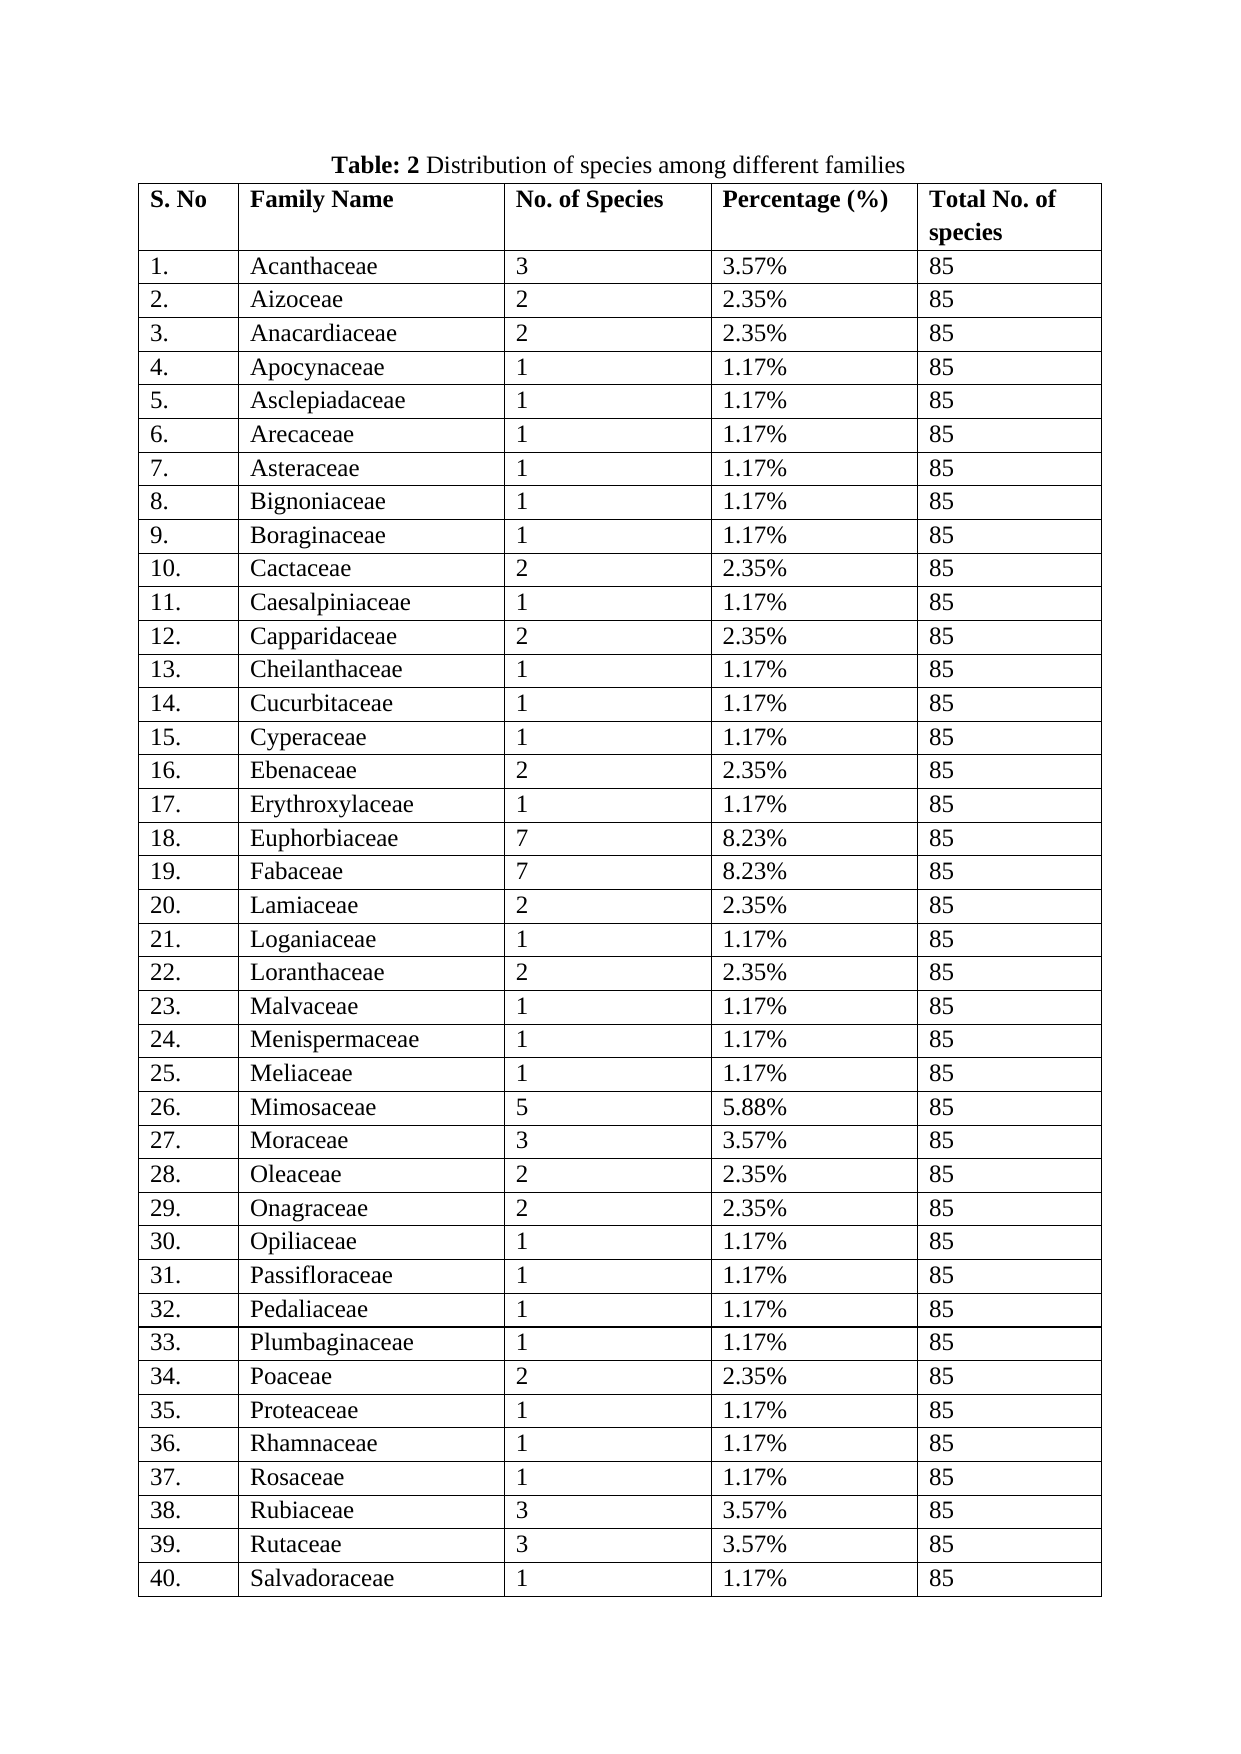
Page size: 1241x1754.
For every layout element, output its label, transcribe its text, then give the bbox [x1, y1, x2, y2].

table_cell 1.17% [712, 520, 917, 552]
table_cell 1 [505, 587, 711, 620]
table_cell 85 [918, 1193, 1101, 1225]
table_cell Onagraceae [239, 1193, 504, 1225]
table_cell 5.88% [712, 1092, 917, 1124]
table_cell 37. [139, 1462, 238, 1494]
table_cell 9. [139, 520, 238, 552]
table_cell 85 [918, 486, 1101, 519]
table_cell 1.17% [712, 991, 917, 1023]
table_cell 85 [918, 1025, 1101, 1057]
table_cell 12. [139, 621, 238, 653]
table_cell 1.17% [712, 1563, 917, 1596]
table_cell 18. [139, 823, 238, 855]
table_cell 2.35% [712, 621, 917, 653]
table_cell 85 [918, 453, 1101, 485]
table_cell 85 [918, 1361, 1101, 1394]
table_cell 85 [918, 621, 1101, 653]
table_cell Menispermaceae [239, 1025, 504, 1057]
table_cell 8.23% [712, 856, 917, 889]
table_cell 27. [139, 1126, 238, 1158]
table_cell 17. [139, 789, 238, 822]
table_cell 1.17% [712, 1294, 917, 1326]
table_cell 85 [918, 1563, 1101, 1596]
table_cell 3.57% [712, 1496, 917, 1528]
table_cell 85 [918, 789, 1101, 822]
table_cell 85 [918, 1496, 1101, 1528]
table_cell 85 [918, 1428, 1101, 1461]
table_cell 1 [505, 486, 711, 519]
table_cell 1 [505, 419, 711, 452]
table_cell 1.17% [712, 419, 917, 452]
table_cell 1.17% [712, 1025, 917, 1057]
table_cell Apocynaceae [239, 352, 504, 384]
table_cell 85 [918, 520, 1101, 552]
table_cell 1.17% [712, 722, 917, 754]
table_header No. of Species [505, 184, 711, 250]
table_cell 3. [139, 318, 238, 351]
table_cell 3 [505, 1126, 711, 1158]
table_cell 1 [505, 1563, 711, 1596]
table_cell 85 [918, 1226, 1101, 1259]
table_cell 1.17% [712, 1226, 917, 1259]
table_cell 4. [139, 352, 238, 384]
table_cell Passifloraceae [239, 1260, 504, 1293]
table_cell 2 [505, 755, 711, 788]
table_cell Caesalpiniaceae [239, 587, 504, 620]
table_cell 3.57% [712, 251, 917, 283]
table_cell Aizoceae [239, 284, 504, 317]
table_cell Arecaceae [239, 419, 504, 452]
table_cell 1.17% [712, 789, 917, 822]
table_cell 2.35% [712, 1193, 917, 1225]
table_cell 5. [139, 385, 238, 418]
table_cell 1 [505, 453, 711, 485]
table_cell 1 [505, 1260, 711, 1293]
table_cell Malvaceae [239, 991, 504, 1023]
table_cell Rhamnaceae [239, 1428, 504, 1461]
table_cell 14. [139, 688, 238, 721]
table_cell 1.17% [712, 1428, 917, 1461]
table_cell 2 [505, 621, 711, 653]
table_cell Rubiaceae [239, 1496, 504, 1528]
table_cell 85 [918, 419, 1101, 452]
table_cell 1.17% [712, 1058, 917, 1091]
table_cell 20. [139, 890, 238, 923]
table_cell 30. [139, 1226, 238, 1259]
table_cell 13. [139, 655, 238, 687]
table_cell 3 [505, 1529, 711, 1562]
table_cell Cactaceae [239, 554, 504, 586]
table_cell 2.35% [712, 890, 917, 923]
table_cell 1.17% [712, 924, 917, 956]
table_cell 26. [139, 1092, 238, 1124]
table_cell Lamiaceae [239, 890, 504, 923]
table_cell Meliaceae [239, 1058, 504, 1091]
table_cell 1.17% [712, 1462, 917, 1494]
table_cell 6. [139, 419, 238, 452]
table_cell 31. [139, 1260, 238, 1293]
table_cell 1 [505, 924, 711, 956]
table_cell 1 [505, 1395, 711, 1427]
table_cell 21. [139, 924, 238, 956]
table_cell 85 [918, 1126, 1101, 1158]
table_cell 1.17% [712, 453, 917, 485]
table_cell 1.17% [712, 655, 917, 687]
table_cell Erythroxylaceae [239, 789, 504, 822]
table_cell 29. [139, 1193, 238, 1225]
table_cell 85 [918, 1058, 1101, 1091]
table_cell 85 [918, 587, 1101, 620]
table_cell Pedaliaceae [239, 1294, 504, 1326]
table_cell 1 [505, 1226, 711, 1259]
table_cell 28. [139, 1159, 238, 1192]
table_cell 85 [918, 755, 1101, 788]
table_cell 85 [918, 655, 1101, 687]
table_cell 1 [505, 1428, 711, 1461]
table_cell 1.17% [712, 1260, 917, 1293]
table_cell Euphorbiaceae [239, 823, 504, 855]
table_cell Cucurbitaceae [239, 688, 504, 721]
table_cell 2.35% [712, 554, 917, 586]
table_cell 2.35% [712, 957, 917, 990]
table_cell 1.17% [712, 688, 917, 721]
table_cell 25. [139, 1058, 238, 1091]
table_cell 2 [505, 554, 711, 586]
table_cell 22. [139, 957, 238, 990]
table_cell 85 [918, 890, 1101, 923]
table_cell 1 [505, 1462, 711, 1494]
table_cell 3 [505, 251, 711, 283]
table_cell 2 [505, 1193, 711, 1225]
table_cell 2.35% [712, 318, 917, 351]
table_cell 1 [505, 789, 711, 822]
table_header S. No [139, 184, 238, 250]
table_cell 1 [505, 688, 711, 721]
table_cell 85 [918, 823, 1101, 855]
table_cell Asclepiadaceae [239, 385, 504, 418]
table_cell 3 [505, 1496, 711, 1528]
table_cell 15. [139, 722, 238, 754]
table_cell 1 [505, 991, 711, 1023]
table_cell 2 [505, 957, 711, 990]
table_cell Rutaceae [239, 1529, 504, 1562]
table_cell 1 [505, 385, 711, 418]
table_cell 1.17% [712, 352, 917, 384]
table_cell Loranthaceae [239, 957, 504, 990]
table_cell Poaceae [239, 1361, 504, 1394]
table_cell Plumbaginaceae [239, 1328, 504, 1360]
table_cell 85 [918, 924, 1101, 956]
table_cell 5 [505, 1092, 711, 1124]
table_cell 85 [918, 251, 1101, 283]
table_cell 85 [918, 688, 1101, 721]
table_cell Ebenaceae [239, 755, 504, 788]
table_cell 7 [505, 856, 711, 889]
table_cell 85 [918, 1328, 1101, 1360]
table_cell 40. [139, 1563, 238, 1596]
table_cell 19. [139, 856, 238, 889]
table_cell 8.23% [712, 823, 917, 855]
table_header Total No. of species [918, 184, 1101, 250]
table_cell 1.17% [712, 486, 917, 519]
table_header Family Name [239, 184, 504, 250]
table_cell 85 [918, 722, 1101, 754]
text Table: 2 Distribution of species among different families [150, 150, 1152, 179]
table_cell 16. [139, 755, 238, 788]
table_cell 1.17% [712, 1328, 917, 1360]
table_cell 85 [918, 856, 1101, 889]
table_cell 36. [139, 1428, 238, 1461]
table_cell Salvadoraceae [239, 1563, 504, 1596]
table_cell 85 [918, 318, 1101, 351]
table_cell 32. [139, 1294, 238, 1326]
table_cell 24. [139, 1025, 238, 1057]
table_cell 85 [918, 991, 1101, 1023]
table_cell 85 [918, 1092, 1101, 1124]
table_cell Moraceae [239, 1126, 504, 1158]
table_cell 1 [505, 1058, 711, 1091]
table_cell 7 [505, 823, 711, 855]
table_cell 3.57% [712, 1529, 917, 1562]
table_cell 85 [918, 1462, 1101, 1494]
table_cell 1.17% [712, 587, 917, 620]
table_cell Capparidaceae [239, 621, 504, 653]
table_cell 1 [505, 722, 711, 754]
table_cell Loganiaceae [239, 924, 504, 956]
table_cell 85 [918, 1529, 1101, 1562]
table_cell 2 [505, 284, 711, 317]
table_cell Acanthaceae [239, 251, 504, 283]
table_cell Opiliaceae [239, 1226, 504, 1259]
table_cell 1.17% [712, 1395, 917, 1427]
table_cell 1.17% [712, 385, 917, 418]
table_cell 85 [918, 554, 1101, 586]
table_cell Mimosaceae [239, 1092, 504, 1124]
table_cell Cyperaceae [239, 722, 504, 754]
table_cell 85 [918, 352, 1101, 384]
table_cell Asteraceae [239, 453, 504, 485]
table_cell 85 [918, 1159, 1101, 1192]
table_cell Boraginaceae [239, 520, 504, 552]
table_header Percentage (%) [712, 184, 917, 250]
table_cell 23. [139, 991, 238, 1023]
table_cell 2. [139, 284, 238, 317]
table_cell 85 [918, 284, 1101, 317]
table_cell 85 [918, 957, 1101, 990]
table_cell 1 [505, 1294, 711, 1326]
table_cell 2 [505, 890, 711, 923]
table_cell 2 [505, 318, 711, 351]
table_cell 1 [505, 352, 711, 384]
table_cell 35. [139, 1395, 238, 1427]
table_cell 1 [505, 1025, 711, 1057]
table_cell 2.35% [712, 1159, 917, 1192]
table_cell 39. [139, 1529, 238, 1562]
table_cell 85 [918, 1294, 1101, 1326]
table_cell 1 [505, 655, 711, 687]
table_cell 8. [139, 486, 238, 519]
table_cell 85 [918, 385, 1101, 418]
table_cell 34. [139, 1361, 238, 1394]
table_cell 1. [139, 251, 238, 283]
table_cell 1 [505, 520, 711, 552]
table_cell 11. [139, 587, 238, 620]
table_cell Rosaceae [239, 1462, 504, 1494]
table_cell Anacardiaceae [239, 318, 504, 351]
table_cell 2 [505, 1159, 711, 1192]
table_cell Proteaceae [239, 1395, 504, 1427]
table_cell 2.35% [712, 284, 917, 317]
table_cell 2 [505, 1361, 711, 1394]
table_cell 10. [139, 554, 238, 586]
table_cell 85 [918, 1260, 1101, 1293]
table_cell 2.35% [712, 1361, 917, 1394]
table_cell 38. [139, 1496, 238, 1528]
table_cell Cheilanthaceae [239, 655, 504, 687]
table_cell 3.57% [712, 1126, 917, 1158]
table_cell 85 [918, 1395, 1101, 1427]
table_cell Oleaceae [239, 1159, 504, 1192]
table_cell 2.35% [712, 755, 917, 788]
table_cell Fabaceae [239, 856, 504, 889]
table_cell 1 [505, 1328, 711, 1360]
table_cell 7. [139, 453, 238, 485]
table_cell Bignoniaceae [239, 486, 504, 519]
table_cell 33. [139, 1328, 238, 1360]
